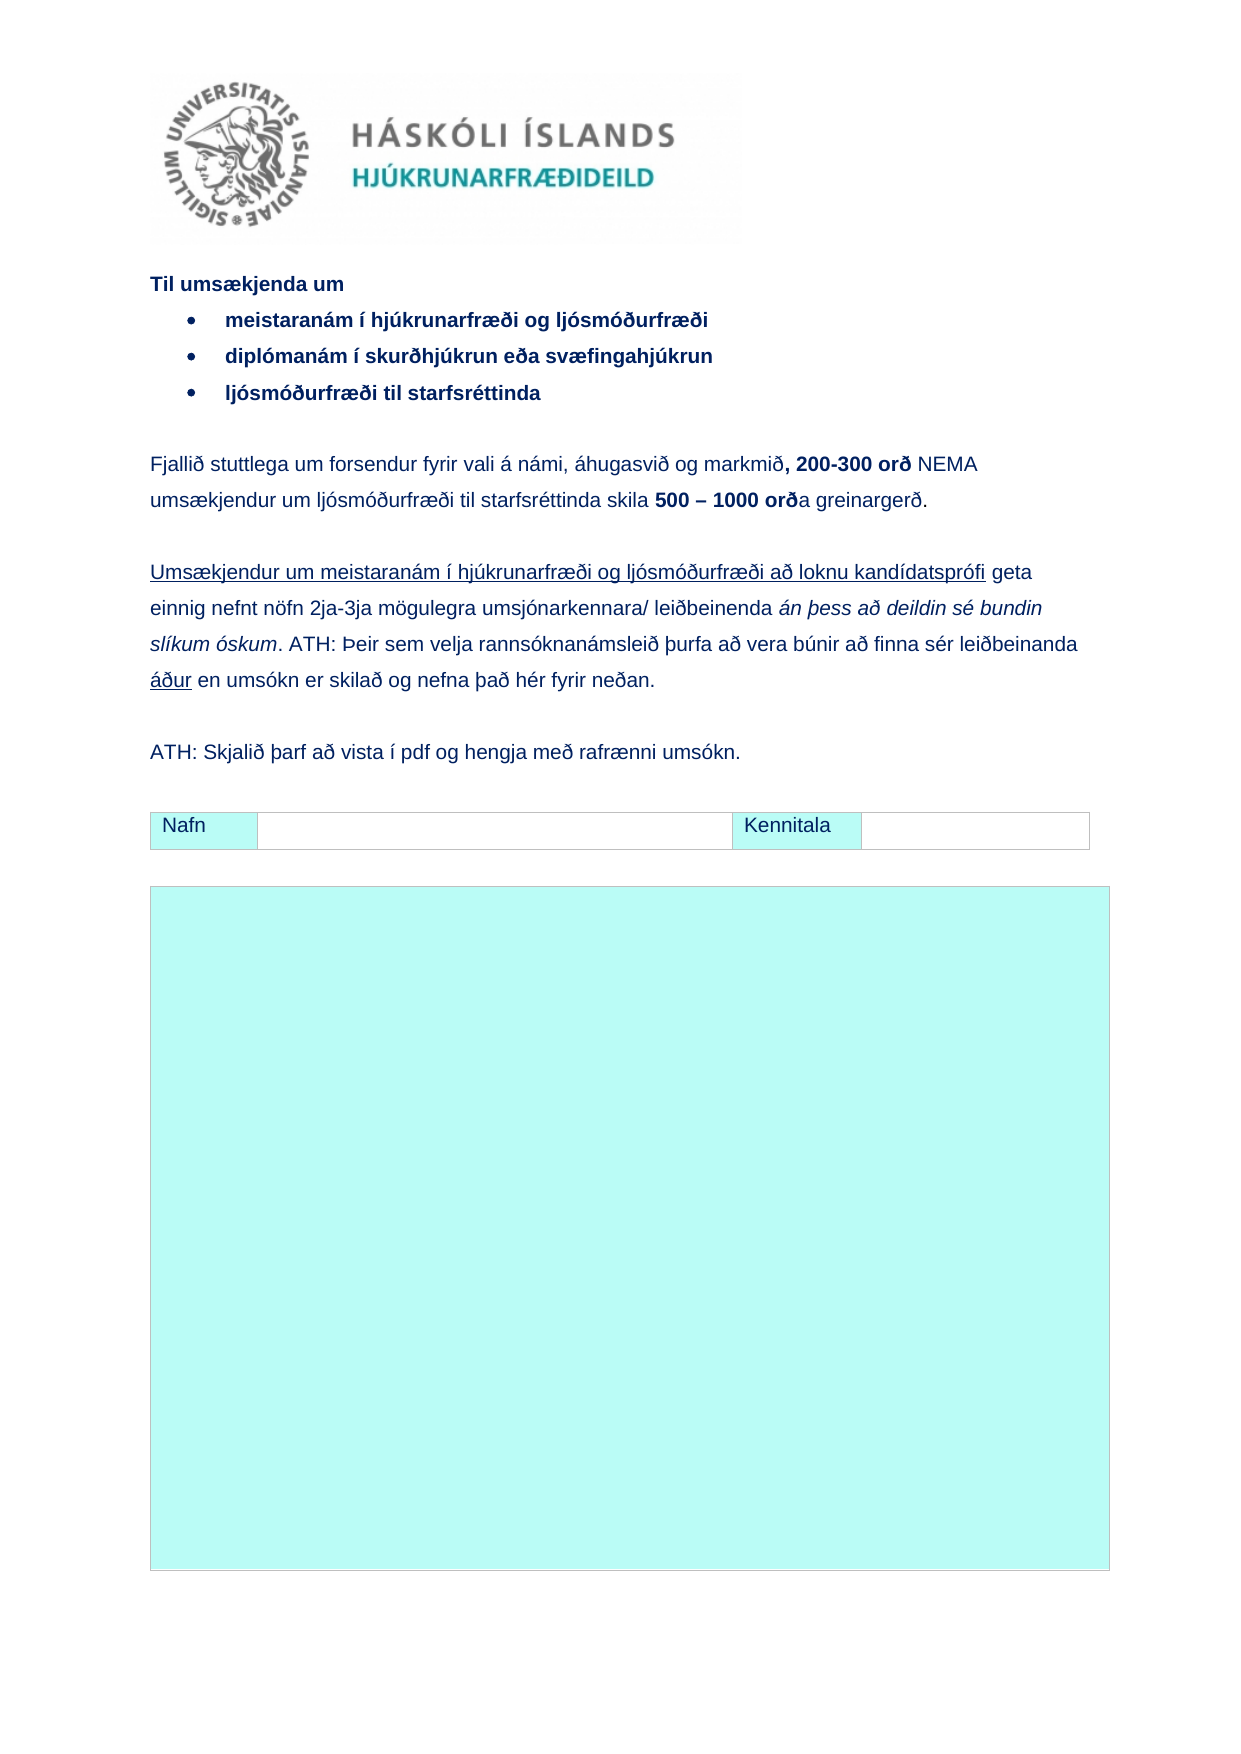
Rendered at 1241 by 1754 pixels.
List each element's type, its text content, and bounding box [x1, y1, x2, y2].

text Til umsækjenda um [150, 272, 1090, 296]
table_header [862, 813, 1089, 849]
list ljósmóðurfræði til starfsréttinda [187, 380, 1090, 404]
list diplómanám í skurðhjúkrun eða svæfingahjúkrun [187, 344, 1090, 368]
table_header [151, 887, 1109, 1569]
table_header Kennitala [733, 813, 861, 849]
table_header [258, 813, 732, 849]
text Fjallið stuttlega um forsendur fyrir vali á námi, áhugasvið og markmið, 200-300 orð NEMA umsækjendur um ljósmóðurfræði til starfsréttinda skila 500 – 1000 orða greinargerð. [150, 416, 1090, 512]
text Umsækjendur um meistaranám í hjúkrunarfræði og ljósmóðurfræði að loknu kandídatsprófi geta einnig nefnt nöfn 2ja-3ja mögulegra umsjónarkennara/ leiðbeinenda án þess að deildin sé bundin slíkum óskum. ATH: Þeir sem velja rannsóknanámsleið þurfa að vera búnir að finna sér leiðbeinanda áður en umsókn er skilað og nefna það hér fyrir neðan. ATH: Skjalið þarf að vista í pdf og hengja með rafrænni umsókn. [150, 560, 1090, 764]
list meistaranám í hjúkrunarfræði og ljósmóðurfræði [187, 308, 1090, 332]
table_header Nafn [151, 813, 257, 849]
picture [150, 73, 743, 245]
